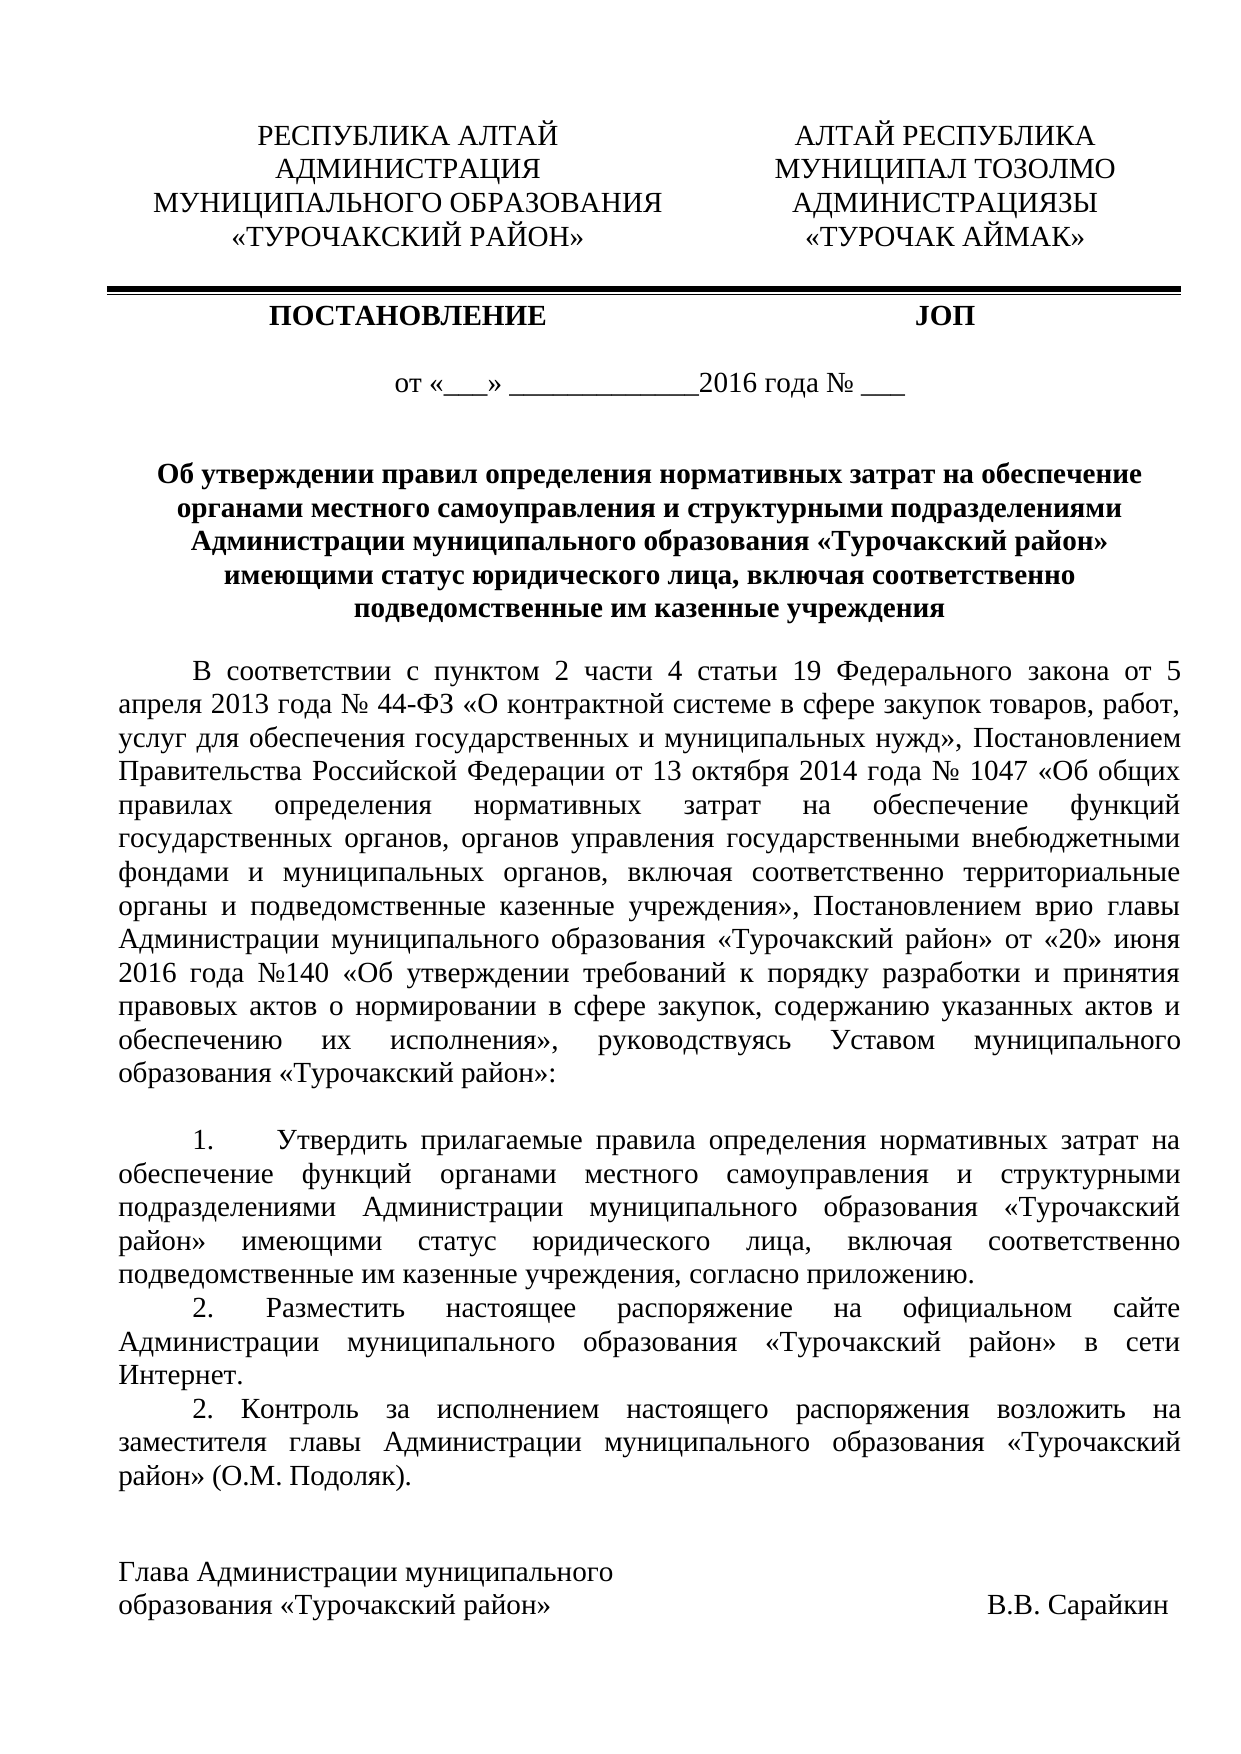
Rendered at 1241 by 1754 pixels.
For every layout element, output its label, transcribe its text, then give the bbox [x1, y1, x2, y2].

text Об утверждении правил определения нормативных затрат на обеспечение органами местного самоуправления и структурными подразделениями Администрации муниципального образования «Турочакский район» имеющими статус юридического лица, включая соответственно подведомственные им казенные учреждения [118, 456, 1181, 624]
table_header АЛТАЙ РЕСПУБЛИКА МУНИЦИПАЛ ТОЗОЛМО АДМИНИСТРАЦИЯЗЫ «ТУРОЧАК АЙМАК» [709, 118, 1181, 286]
list Утвердить прилагаемые правила определения нормативных затрат на обеспечение функций органами местного самоуправления и структурными подразделениями Администрации муниципального образования «Турочакский район» имеющими статус юридического лица, включая соответственно подведомственные им казенные учреждения, согласно приложению. [118, 1122, 1181, 1290]
table_cell JOП [709, 295, 1181, 332]
list Разместить настоящее распоряжение на официальном сайте Администрации муниципального образования «Турочакский район» в сети Интернет. [118, 1290, 1181, 1391]
text от «___» _____________2016 года № ___ [118, 365, 1181, 399]
text В соответствии с пунктом 2 части 4 статьи 19 Федерального закона от 5 апреля 2013 года № 44-ФЗ «О контрактной системе в сфере закупок товаров, работ, услуг для обеспечения государственных и муниципальных нужд», Постановлением Правительства Российской Федерации от 13 октября 2014 года № 1047 «Об общих правилах определения нормативных затрат на обеспечение функций государственных органов, органов управления государственными внебюджетными фондами и муниципальных органов, включая соответственно территориальные органы и подведомственные казенные учреждения», Постановлением врио главы Администрации муниципального образования «Турочакский район» от «20» июня 2016 года №140 «Об утверждении требований к порядку разработки и принятия правовых актов о нормировании в сфере закупок, содержанию указанных актов и обеспечению их исполнения», руководствуясь Уставом муниципального образования «Турочакский район»: [118, 653, 1181, 1089]
text образования «Турочакский район» В.В. Сарайкин [118, 1587, 1181, 1621]
text 2. Контроль за исполнением настоящего распоряжения возложить на заместителя главы Администрации муниципального образования «Турочакский район» (О.М. Подоляк). [118, 1391, 1181, 1491]
text Глава Администрации муниципального [118, 1554, 1181, 1587]
table_header РЕСПУБЛИКА АЛТАЙ АДМИНИСТРАЦИЯ МУНИЦИПАЛЬНОГО ОБРАЗОВАНИЯ «ТУРОЧАКСКИЙ РАЙОН» [107, 118, 709, 286]
table_cell ПОСТАНОВЛЕНИЕ [107, 295, 709, 332]
